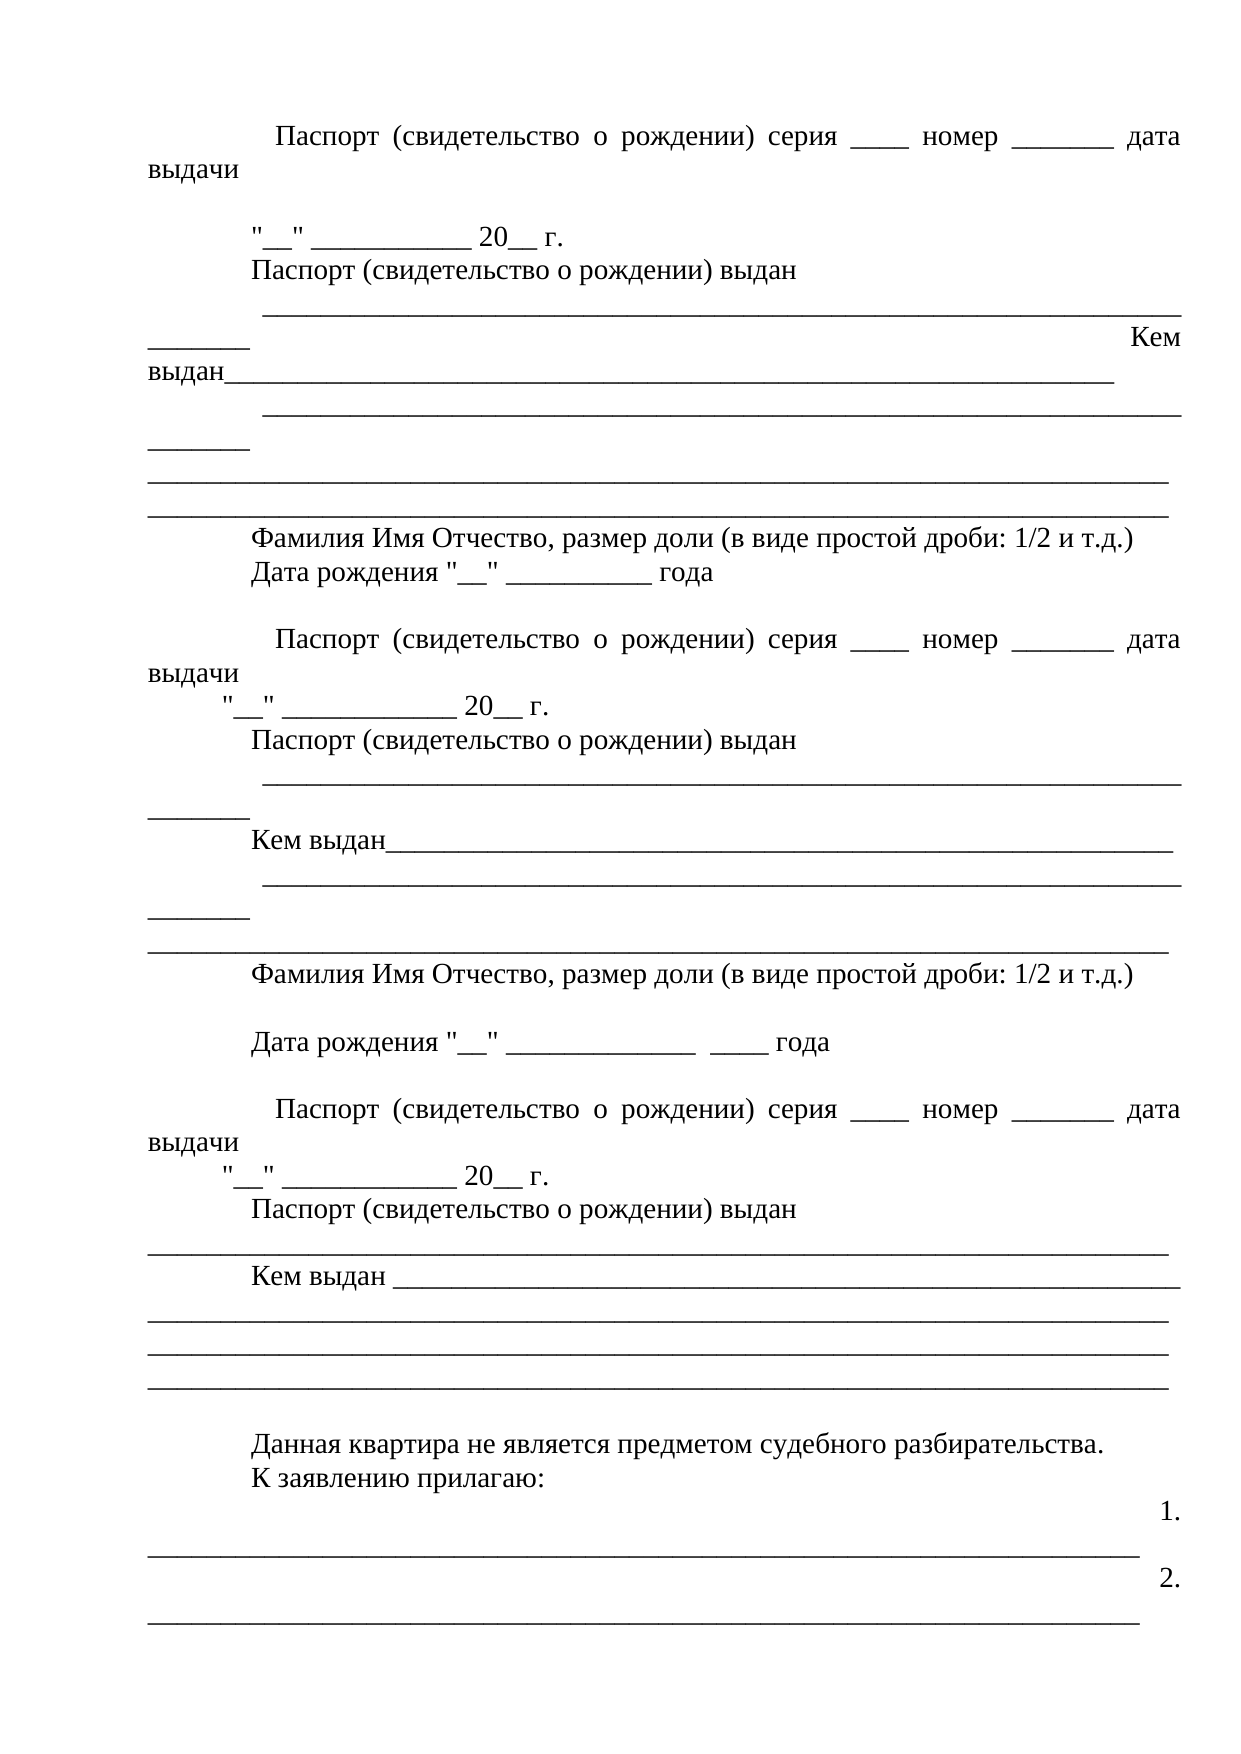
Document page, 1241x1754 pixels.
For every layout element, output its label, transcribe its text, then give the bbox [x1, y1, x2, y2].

text К заявлению прилагаю: [148, 1460, 1181, 1493]
text 1. ____________________________________________________________________ [148, 1493, 1181, 1560]
text "__" ____________ 20__ г. [148, 688, 1181, 722]
text "__" ___________ 20__ г. [148, 219, 1181, 252]
text Дата рождения "__" _____________ ____ года [148, 1024, 1181, 1057]
text Фамилия Имя Отчество, размер доли (в виде простой дроби: 1/2 и т.д.) [148, 521, 1181, 554]
text Паспорт (свидетельство о рождении) серия ____ номер _______ дата выдачи [148, 621, 1181, 688]
text ______________________________________________________________________ [148, 1359, 1181, 1393]
text ______________________________________________________________________ [148, 755, 1181, 822]
text ______________________________________________________________________ [148, 1292, 1181, 1326]
text 2. ____________________________________________________________________ [148, 1560, 1181, 1627]
text Кем выдан______________________________________________________ [148, 822, 1181, 856]
text Паспорт (свидетельство о рождении) выдан [148, 252, 1181, 286]
text ______________________________________________________________________ [148, 1225, 1181, 1258]
text ______________________________________________________________________ [148, 453, 1181, 487]
text Данная квартира не является предметом судебного разбирательства. [148, 1426, 1181, 1460]
text Кем выдан ______________________________________________________ [148, 1258, 1181, 1292]
text Дата рождения "__" __________ года [148, 554, 1181, 588]
text ______________________________________________________________________ [148, 923, 1181, 957]
text ______________________________________________________________________ Кем выдан_____________________________________________________________ [148, 286, 1181, 386]
text ______________________________________________________________________ [148, 1326, 1181, 1359]
text Паспорт (свидетельство о рождении) выдан [148, 722, 1181, 755]
text Паспорт (свидетельство о рождении) выдан [148, 1191, 1181, 1225]
text Паспорт (свидетельство о рождении) серия ____ номер _______ дата выдачи [148, 118, 1181, 185]
text ______________________________________________________________________ [148, 386, 1181, 453]
text ______________________________________________________________________ [148, 856, 1181, 923]
text Паспорт (свидетельство о рождении) серия ____ номер _______ дата выдачи [148, 1091, 1181, 1158]
text "__" ____________ 20__ г. [148, 1158, 1181, 1191]
text Фамилия Имя Отчество, размер доли (в виде простой дроби: 1/2 и т.д.) [148, 957, 1181, 990]
text ______________________________________________________________________ [148, 487, 1181, 521]
